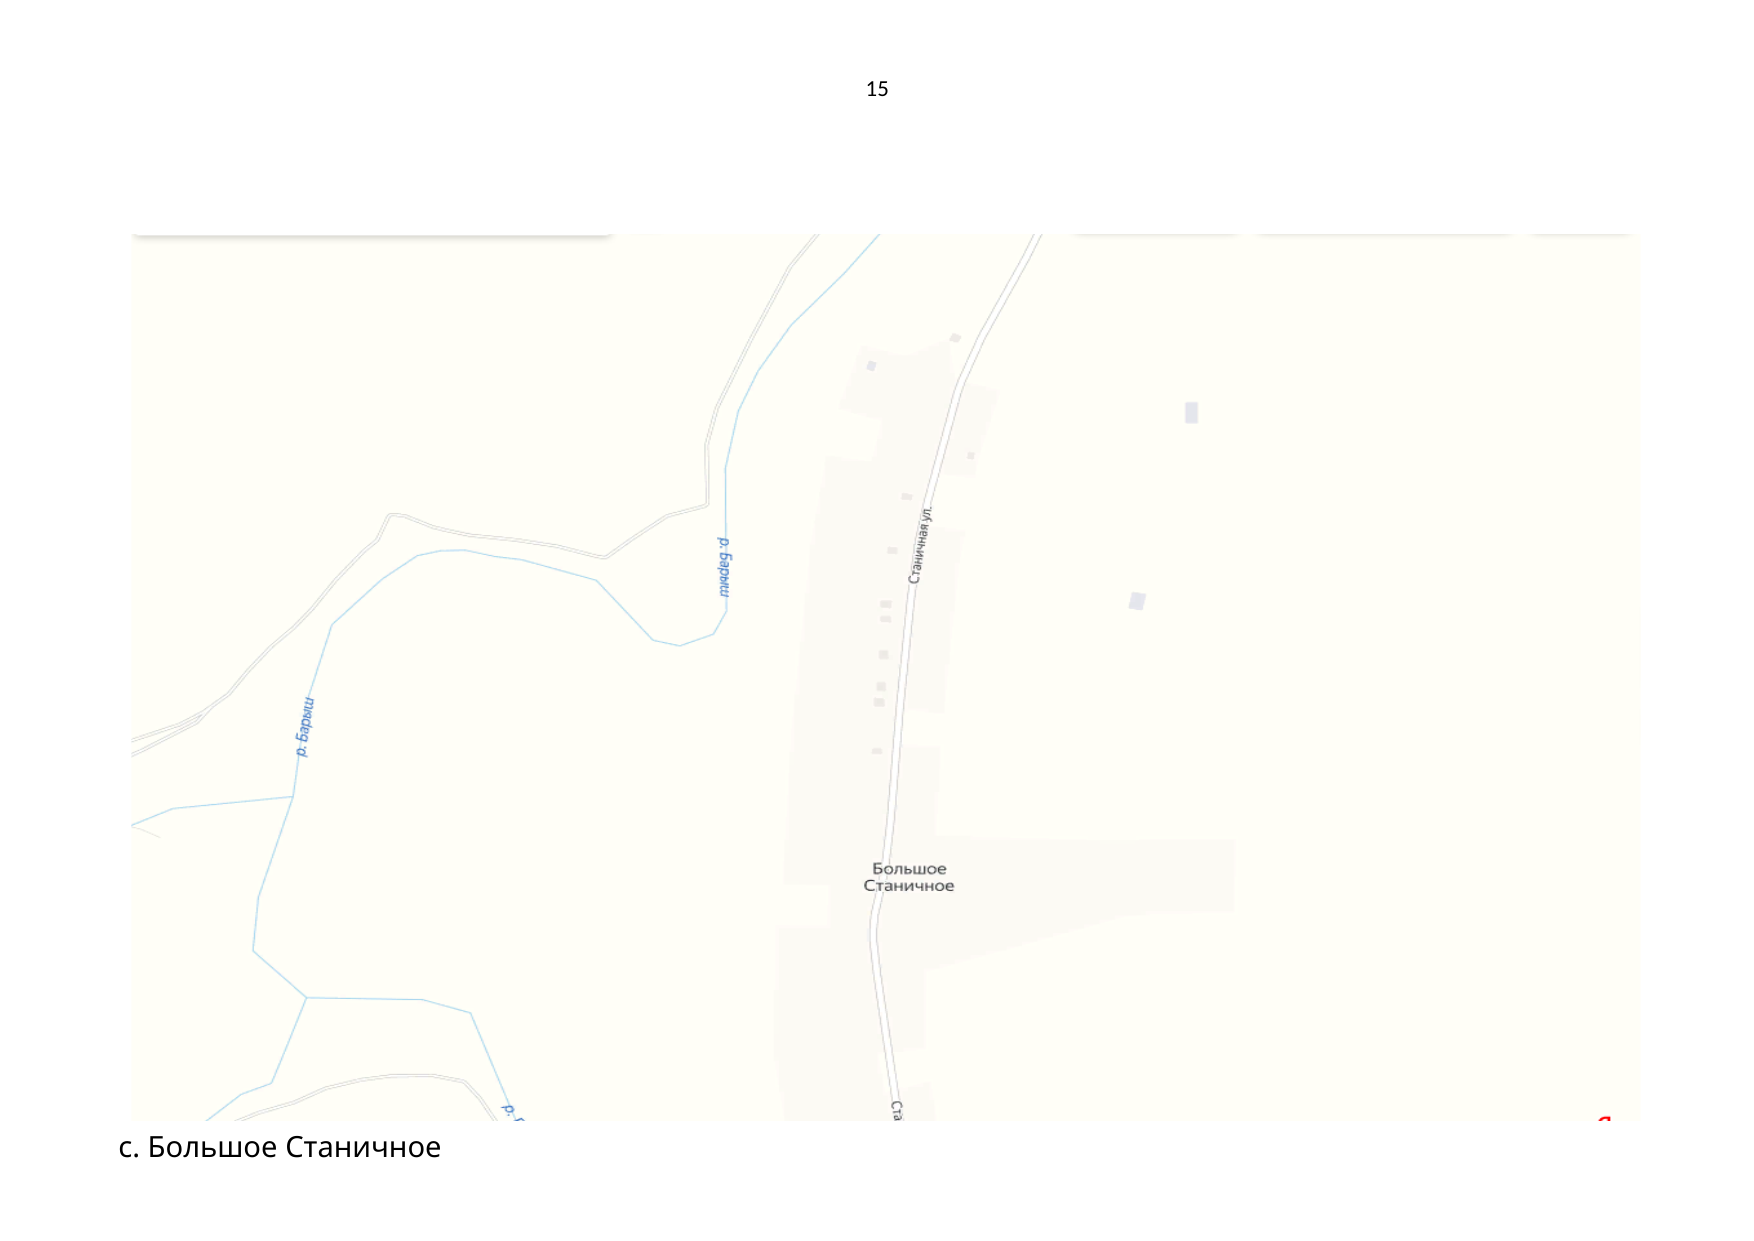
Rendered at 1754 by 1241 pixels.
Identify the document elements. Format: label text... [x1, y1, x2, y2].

picture [131, 234, 1641, 1121]
